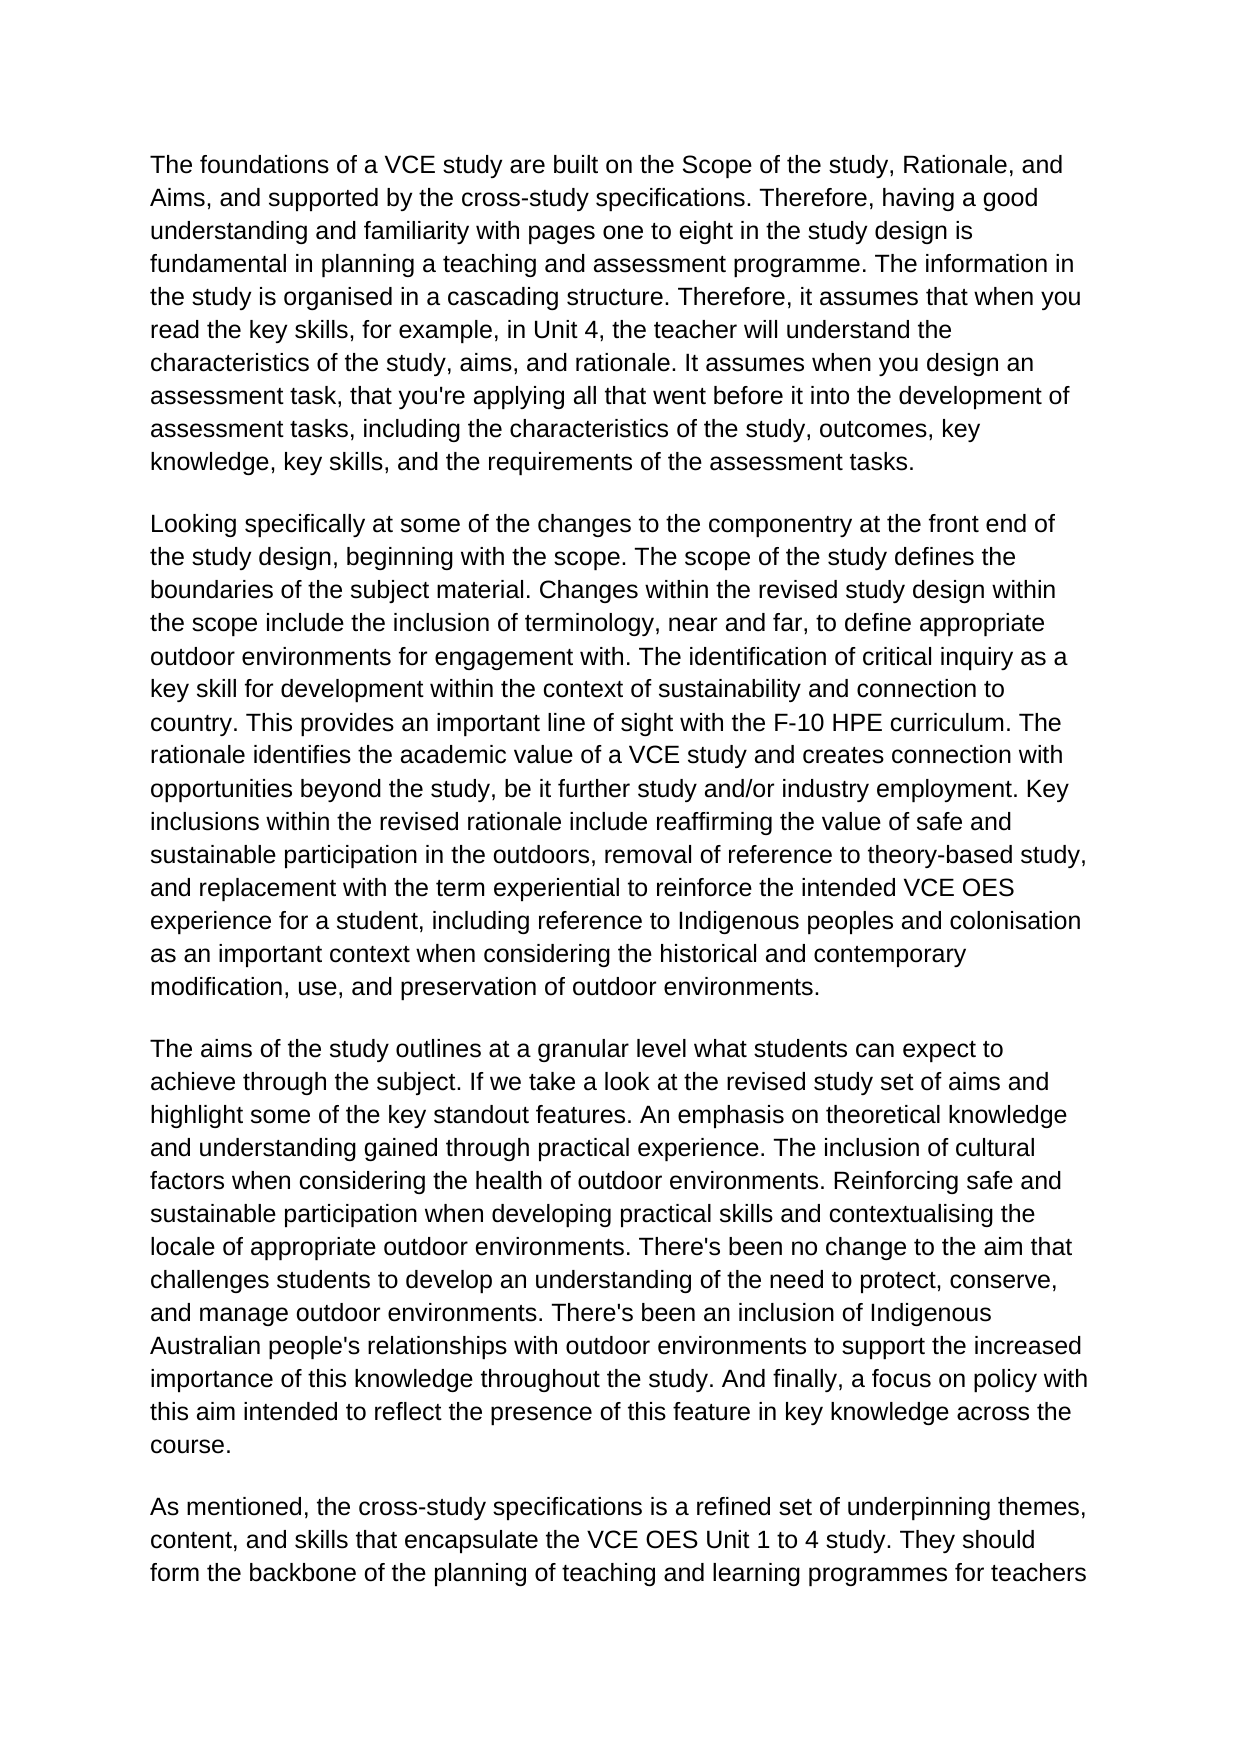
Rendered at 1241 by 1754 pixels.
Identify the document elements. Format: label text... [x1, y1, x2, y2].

text The foundations of a VCE study are built on the Scope of the study, Rationale, and Aims, and supported by the cross-study specifications. Therefore, having a good understanding and familiarity with pages one to eight in the study design is fundamental in planning a teaching and assessment programme. The information in the study is organised in a cascading structure. Therefore, it assumes that when you read the key skills, for example, in Unit 4, the teacher will understand the characteristics of the study, aims, and rationale. It assumes when you design an assessment task, that you're applying all that went before it into the development of assessment tasks, including the characteristics of the study, outcomes, key knowledge, key skills, and the requirements of the assessment tasks. [150, 150, 1090, 476]
text Looking specifically at some of the changes to the componentry at the front end of the study design, beginning with the scope. The scope of the study defines the boundaries of the subject material. Changes within the revised study design within the scope include the inclusion of terminology, near and far, to define appropriate outdoor environments for engagement with. The identification of critical inquiry as a key skill for development within the context of sustainability and connection to country. This provides an important line of sight with the F-10 HPE curriculum. The rationale identifies the academic value of a VCE study and creates connection with opportunities beyond the study, be it further study and/or industry employment. Key inclusions within the revised rationale include reaffirming the value of safe and sustainable participation in the outdoors, removal of reference to theory-based study, and replacement with the term experiential to reinforce the intended VCE OES experience for a student, including reference to Indigenous peoples and colonisation as an important context when considering the historical and contemporary modification, use, and preservation of outdoor environments. [150, 509, 1090, 1000]
text The aims of the study outlines at a granular level what students can expect to achieve through the subject. If we take a look at the revised study set of aims and highlight some of the key standout features. An emphasis on theoretical knowledge and understanding gained through practical experience. The inclusion of cultural factors when considering the health of outdoor environments. Reinforcing safe and sustainable participation when developing practical skills and contextualising the locale of appropriate outdoor environments. There's been no change to the aim that challenges students to develop an understanding of the need to protect, conserve, and manage outdoor environments. There's been an inclusion of Indigenous Australian people's relationships with outdoor environments to support the increased importance of this knowledge throughout the study. And finally, a focus on policy with this aim intended to reflect the presence of this feature in key knowledge across the course. [150, 1034, 1090, 1459]
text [150, 1492, 1090, 1587]
